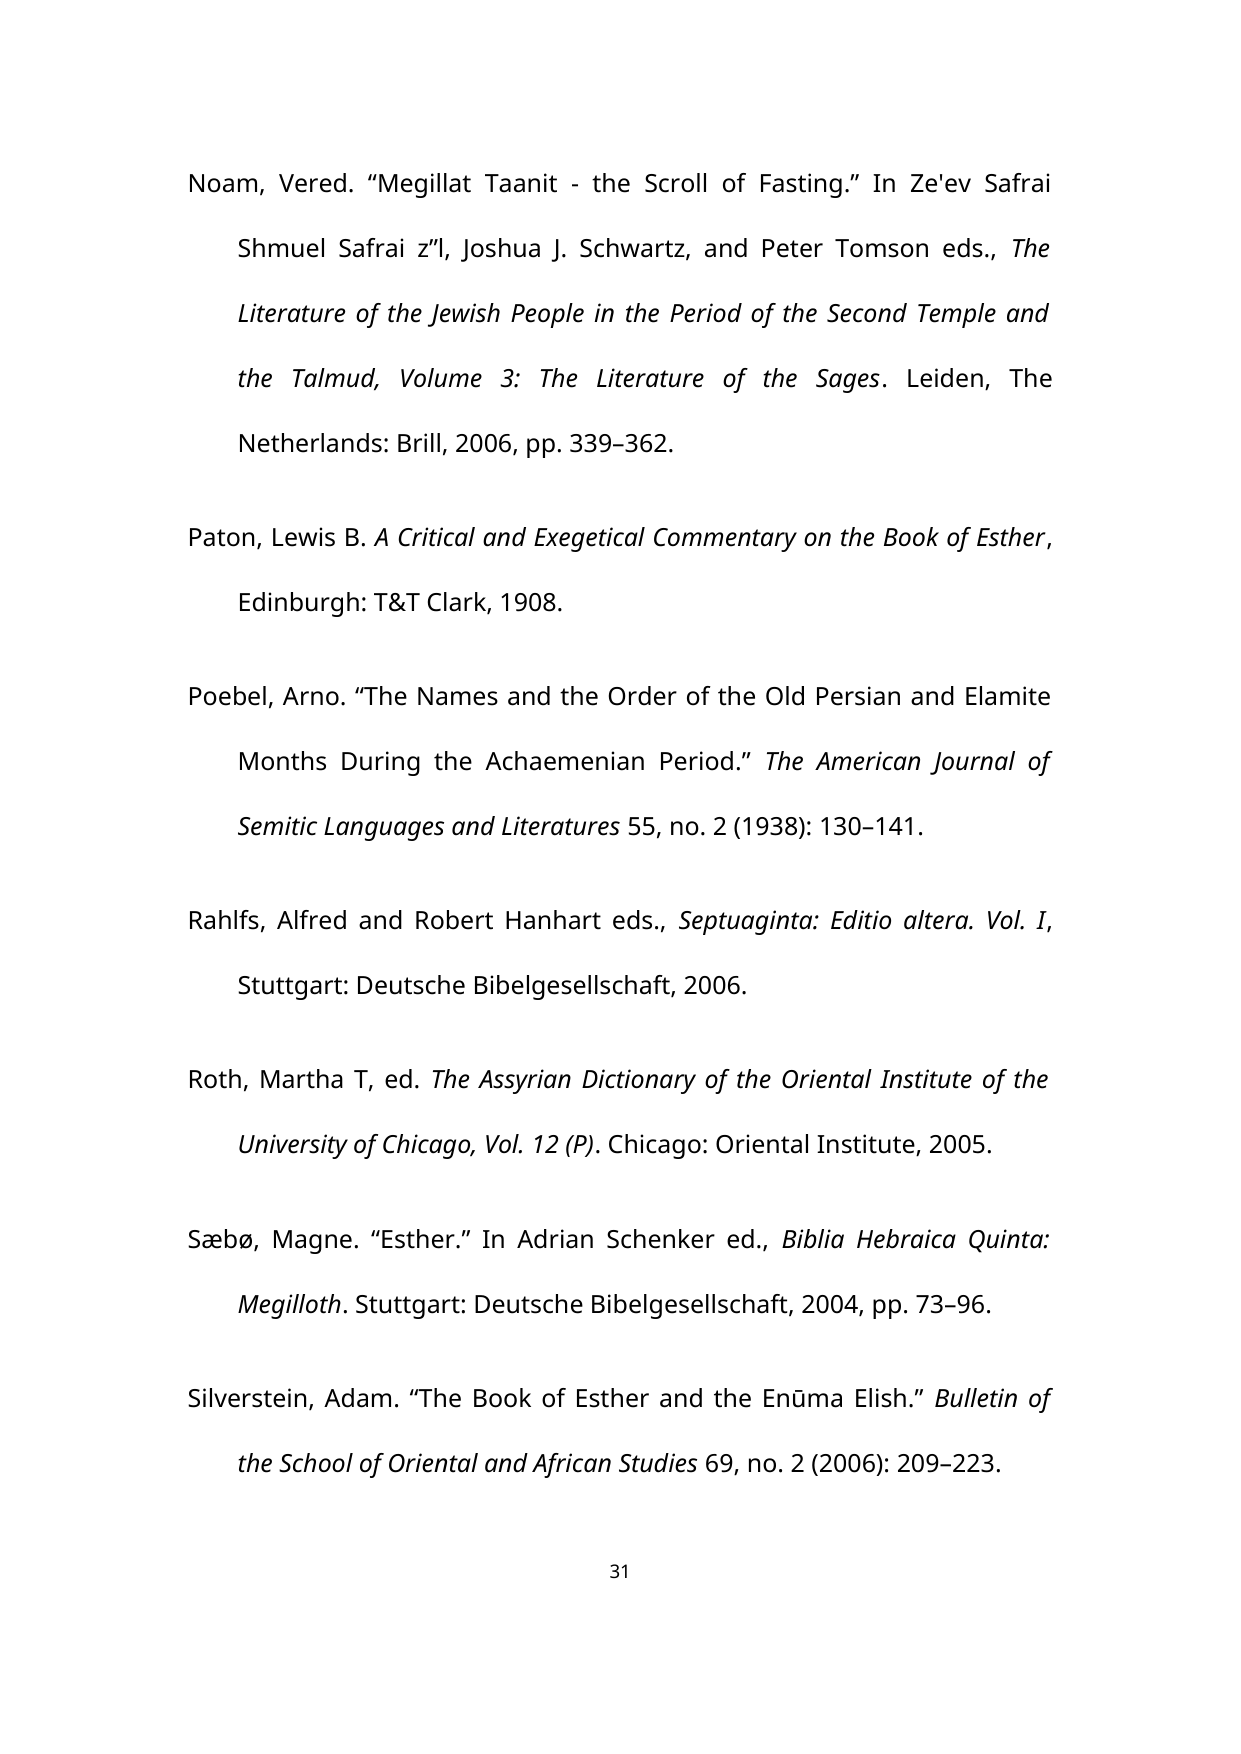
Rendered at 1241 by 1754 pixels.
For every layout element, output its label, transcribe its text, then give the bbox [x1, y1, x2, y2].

text Roth, Martha T, ed. The Assyrian Dictionary of the Oriental Institute of the University of Chicago, Vol. 12 (P). Chicago: Oriental Institute, 2005. [187, 1047, 1053, 1177]
text Rahlfs, Alfred and Robert Hanhart eds., Septuaginta: Editio altera. Vol. I, Stuttgart: Deutsche Bibelgesellschaft, 2006. [187, 887, 1053, 1017]
text Paton, Lewis B. A Critical and Exegetical Commentary on the Book of Esther, Edinburgh: T&T Clark, 1908. [187, 504, 1053, 634]
text Noam, Vered. “Megillat Taanit - the Scroll of Fasting.” In Ze'ev Safrai Shmuel Safrai z”l, Joshua J. Schwartz, and Peter Tomson eds., The Literature of the Jewish People in the Period of the Second Temple and the Talmud, Volume 3: The Literature of the Sages. Leiden, The Netherlands: Brill, 2006, pp. 339–362. [187, 150, 1053, 475]
text Sæbø, Magne. “Esther.” In Adrian Schenker ed., Biblia Hebraica Quinta: Megilloth. Stuttgart: Deutsche Bibelgesellschaft, 2004, pp. 73–96. [187, 1206, 1053, 1336]
text Poebel, Arno. “The Names and the Order of the Old Persian and Elamite Months During the Achaemenian Period.” The American Journal of Semitic Languages and Literatures 55, no. 2 (1938): 130–141. [187, 663, 1053, 858]
text Silverstein, Adam. “The Book of Esther and the Enūma Elish.” Bulletin of the School of Oriental and African Studies 69, no. 2 (2006): 209–223. [187, 1365, 1053, 1495]
